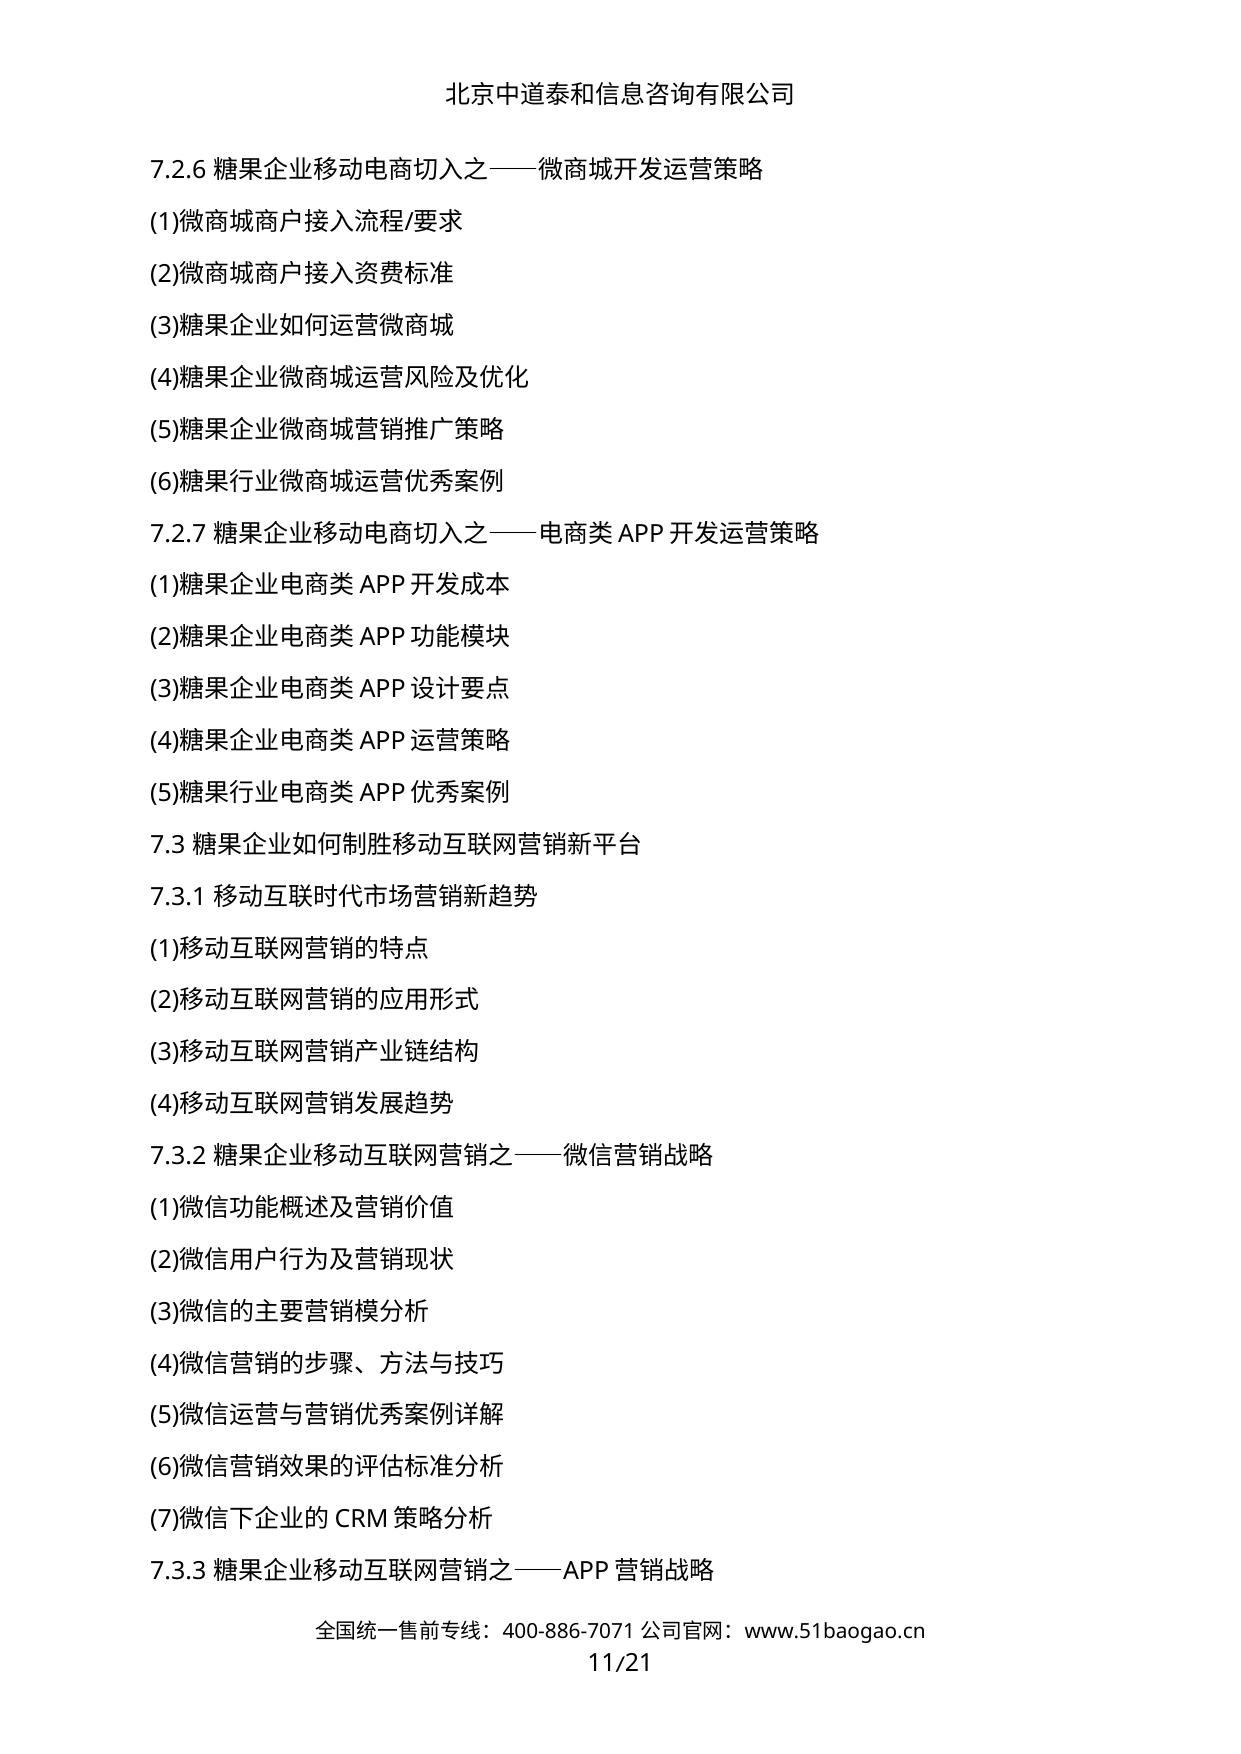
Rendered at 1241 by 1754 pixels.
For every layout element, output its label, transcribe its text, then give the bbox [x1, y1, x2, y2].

text 7.2.6 糖果企业移动电商切入之——微商城开发运营策略 [150, 150, 1090, 186]
text (1)微商城商户接入流程/要求 [150, 202, 1090, 238]
text (6)微信营销效果的评估标准分析 [150, 1447, 1090, 1483]
text (6)糖果行业微商城运营优秀案例 [150, 461, 1090, 497]
text 7.3.1 移动互联时代市场营销新趋势 [150, 876, 1090, 912]
text (4)糖果企业电商类APP运营策略 [150, 721, 1090, 757]
text (7)微信下企业的CRM策略分析 [150, 1499, 1090, 1535]
text 7.3.3 糖果企业移动互联网营销之——APP营销战略 [150, 1551, 1090, 1587]
text (1)糖果企业电商类APP开发成本 [150, 565, 1090, 601]
text (4)糖果企业微商城运营风险及优化 [150, 357, 1090, 394]
text (5)微信运营与营销优秀案例详解 [150, 1395, 1090, 1431]
text (5)糖果行业电商类APP优秀案例 [150, 772, 1090, 809]
text (2)糖果企业电商类APP功能模块 [150, 617, 1090, 653]
text (2)移动互联网营销的应用形式 [150, 980, 1090, 1016]
text 7.3 糖果企业如何制胜移动互联网营销新平台 [150, 824, 1090, 861]
text (3)微信的主要营销模分析 [150, 1291, 1090, 1327]
text (3)移动互联网营销产业链结构 [150, 1032, 1090, 1068]
text (4)移动互联网营销发展趋势 [150, 1084, 1090, 1120]
text (2)微信用户行为及营销现状 [150, 1239, 1090, 1276]
text (1)微信功能概述及营销价值 [150, 1187, 1090, 1224]
text 7.3.2 糖果企业移动互联网营销之——微信营销战略 [150, 1136, 1090, 1172]
text (1)移动互联网营销的特点 [150, 928, 1090, 964]
text (4)微信营销的步骤、方法与技巧 [150, 1343, 1090, 1379]
text (2)微商城商户接入资费标准 [150, 254, 1090, 290]
text 7.2.7 糖果企业移动电商切入之——电商类APP开发运营策略 [150, 513, 1090, 549]
text (3)糖果企业电商类APP设计要点 [150, 669, 1090, 705]
text (3)糖果企业如何运营微商城 [150, 306, 1090, 342]
text (5)糖果企业微商城营销推广策略 [150, 409, 1090, 446]
